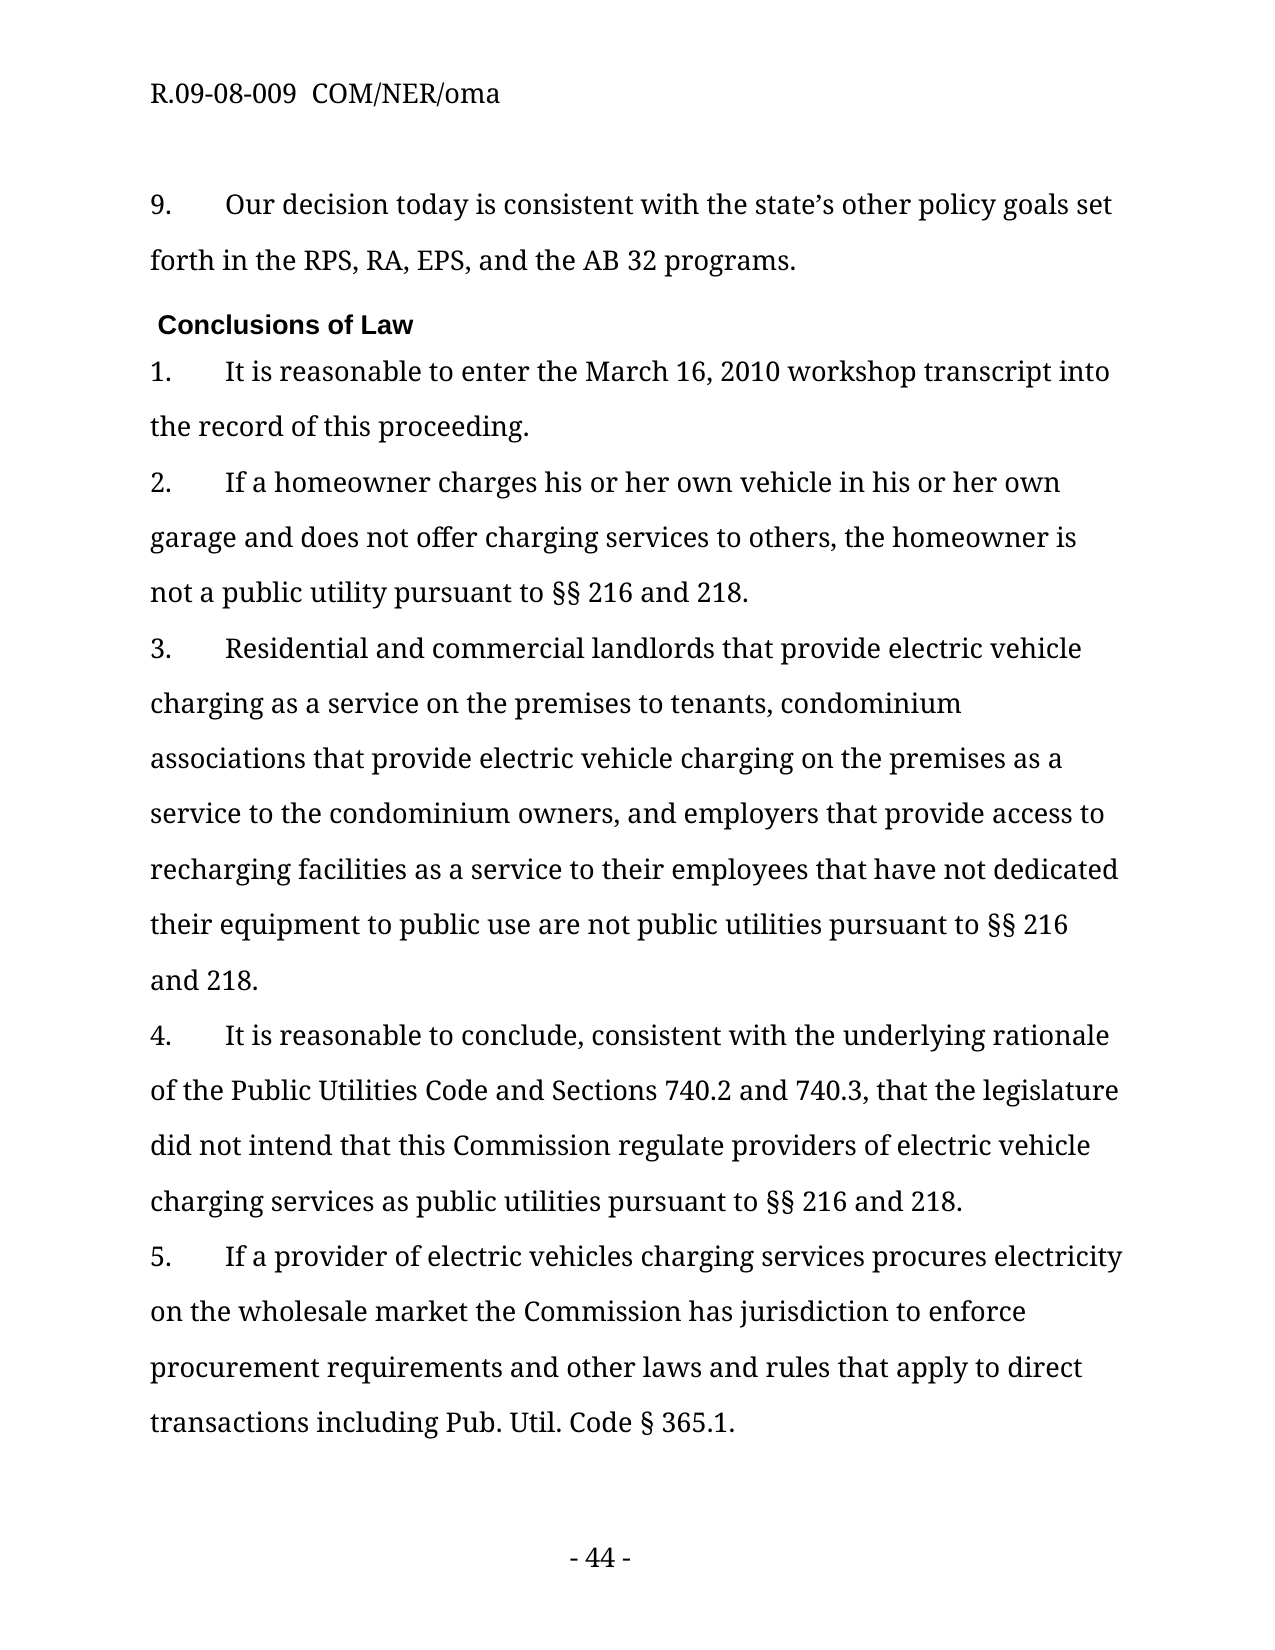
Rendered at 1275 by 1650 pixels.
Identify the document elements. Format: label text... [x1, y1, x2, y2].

list It is reasonable to enter the March 16, 2010 workshop transcript into the record of this proceeding. [150, 352, 1125, 445]
list If a homeowner charges his or her own vehicle in his or her own garage and does not offer charging services to others, the homeowner is not a public utility pursuant to §§ 216 and 218. [150, 463, 1125, 611]
list Residential and commercial landlords that provide electric vehicle charging as a service on the premises to tenants, condominium associations that provide electric vehicle charging on the premises as a service to the condominium owners, and employers that provide access to recharging facilities as a service to their employees that have not dedicated their equipment to public use are not public utilities pursuant to §§ 216 and 218. [150, 629, 1125, 998]
list If a provider of electric vehicles charging services procures electricity on the wholesale market the Commission has jurisdiction to enforce procurement requirements and other laws and rules that apply to direct transactions including Pub. Util. Code § 365.1. [150, 1237, 1125, 1440]
text Conclusions of Law [157, 309, 1125, 340]
list It is reasonable to conclude, consistent with the underlying rationale of the Public Utilities Code and Sections 740.2 and 740.3, that the legislature did not intend that this Commission regulate providers of electric vehicle charging services as public utilities pursuant to §§ 216 and 218. [150, 1016, 1125, 1219]
list Our decision today is consistent with the state’s other policy goals set forth in the RPS, RA, EPS, and the AB 32 programs. [150, 186, 1125, 278]
